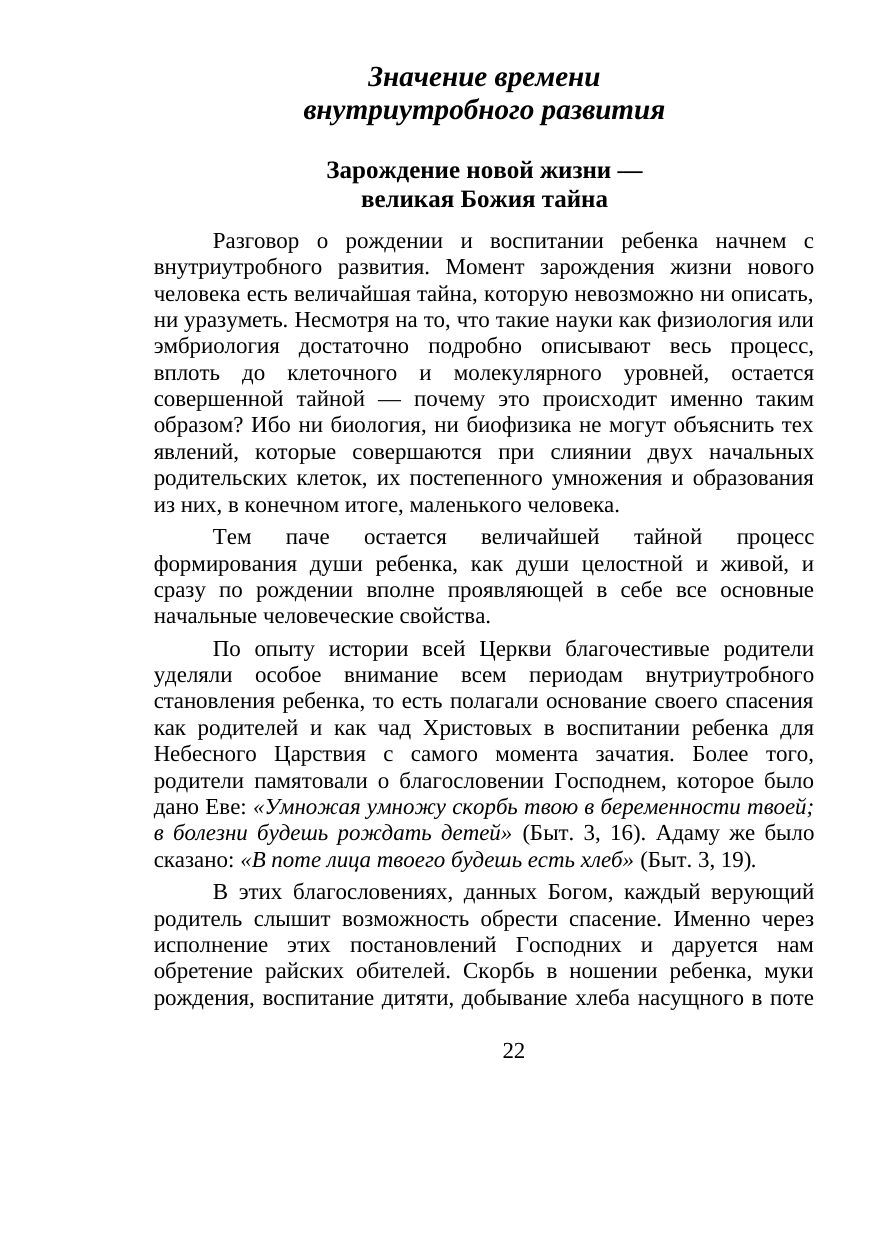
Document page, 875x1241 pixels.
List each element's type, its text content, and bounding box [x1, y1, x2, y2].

text Тем паче остается величайшей тайной процесс формирования души ребенка, как души целостной и живой, и сразу по рождении вполне проявляющей в себе все основные начальные человеческие свойства. [153, 523, 815, 629]
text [153, 878, 815, 1010]
text Разговор о рождении и воспитании ребенка начнем с внутриутробного развития. Момент зарождения жизни нового человека есть величайшая тайна, которую невозможно ни описать, ни уразуметь. Несмотря на то, что такие науки как физиология или эмбриология достаточно подробно описывают весь процесс, вплоть до клеточного и молекулярного уровней, остается совершенной тайной — почему это происходит именно таким образом? Ибо ни биология, ни биофизика не могут объяснить тех явлений, которые совершаются при слиянии двух начальных родительских клеток, их постепенного умножения и образования из них, в конечном итоге, маленького человека. [153, 227, 815, 517]
text По опыту истории всей Церкви благочестивые родители уделяли особое внимание всем периодам внутриутробного становления ребенка, то есть полагали основание своего спасения как родителей и как чад Христовых в воспитании ребенка для Небесного Царствия с самого момента зачатия. Более того, родители памятовали о благословении Господнем, которое было дано Еве: «Умножая умножу скорбь твою в беременности твоей; в болезни будешь рождать детей» (Быт. 3, 16). Адаму же было сказано: «В поте лица твоего будешь есть хлеб» (Быт. 3, 19). [153, 635, 815, 872]
text Зарождение новой жизни — великая Божия тайна [153, 155, 815, 212]
subtitle Значение времени внутриутробного развития [153, 59, 815, 126]
